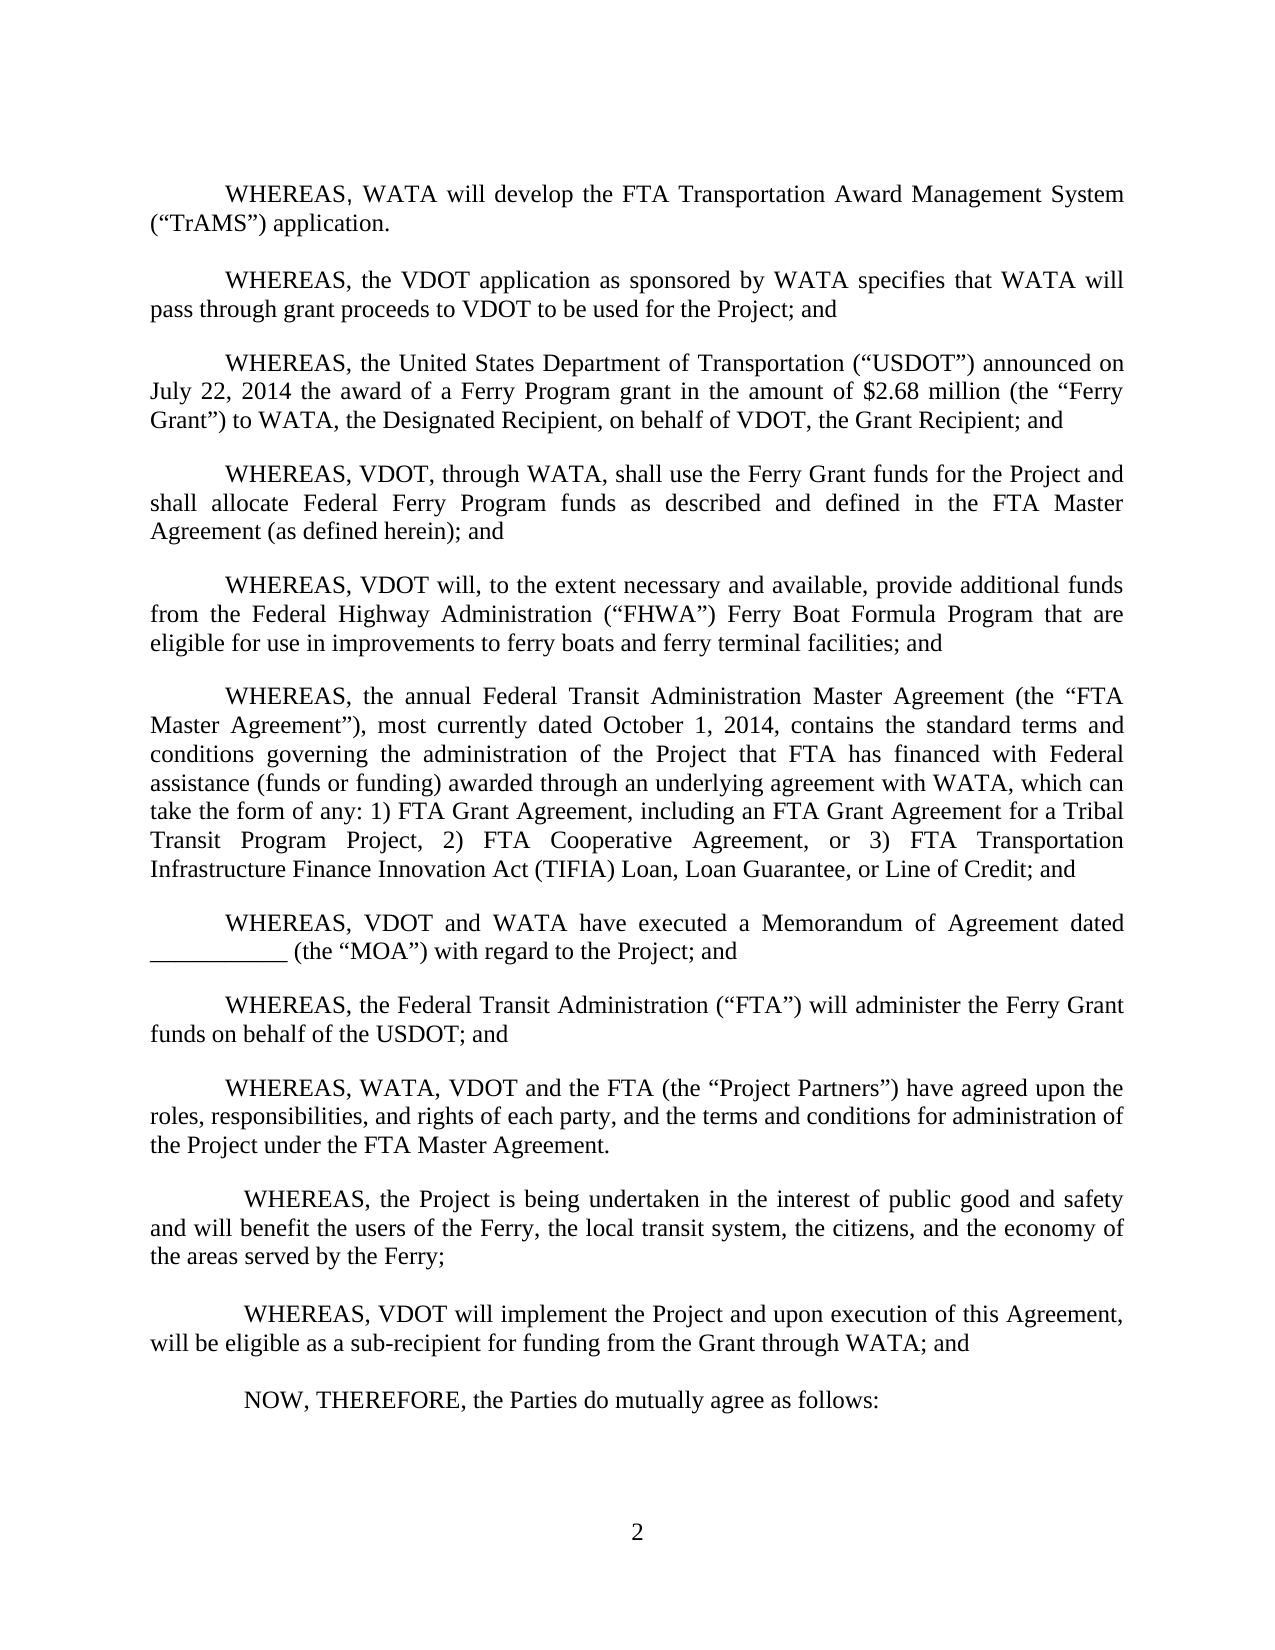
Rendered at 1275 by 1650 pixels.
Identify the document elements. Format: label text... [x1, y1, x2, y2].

text WHEREAS, the VDOT application as sponsored by WATA specifies that WATA will pass through grant proceeds to VDOT to be used for the Project; and [150, 265, 1125, 323]
text WHEREAS, VDOT will, to the extent necessary and available, provide additional funds from the Federal Highway Administration (“FHWA”) Ferry Boat Formula Program that are eligible for use in improvements to ferry boats and ferry terminal facilities; and [150, 570, 1125, 656]
text WHEREAS, the Federal Transit Administration (“FTA”) will administer the Ferry Grant funds on behalf of the USDOT; and [150, 990, 1125, 1048]
text WHEREAS, the Project is being undertaken in the interest of public good and safety and will benefit the users of the Ferry, the local transit system, the citizens, and the economy of the areas served by the Ferry; [150, 1184, 1125, 1270]
text WHEREAS, VDOT, through WATA, shall use the Ferry Grant funds for the Project and shall allocate Federal Ferry Program funds as described and defined in the FTA Master Agreement (as defined herein); and [150, 459, 1125, 545]
text NOW, THEREFORE, the Parties do mutually agree as follows: [150, 1385, 1125, 1414]
text WHEREAS, VDOT and WATA have executed a Memorandum of Agreement dated ___________ (the “MOA”) with regard to the Project; and [150, 908, 1125, 965]
text WHEREAS, the United States Department of Transportation (“USDOT”) announced on July 22, 2014 the award of a Ferry Program grant in the amount of $2.68 million (the “Ferry Grant”) to WATA, the Designated Recipient, on behalf of VDOT, the Grant Recipient; and [150, 348, 1125, 434]
text WHEREAS, the annual Federal Transit Administration Master Agreement (the “FTA Master Agreement”), most currently dated October 1, 2014, contains the standard terms and conditions governing the administration of the Project that FTA has financed with Federal assistance (funds or funding) awarded through an underlying agreement with WATA, which can take the form of any: 1) FTA Grant Agreement, including an FTA Grant Agreement for a Tribal Transit Program Project, 2) FTA Cooperative Agreement, or 3) FTA Transportation Infrastructure Finance Innovation Act (TIFIA) Loan, Loan Guarantee, or Line of Credit; and [150, 681, 1125, 883]
text WHEREAS, WATA, VDOT and the FTA (the “Project Partners”) have agreed upon the roles, responsibilities, and rights of each party, and the terms and conditions for administration of the Project under the FTA Master Agreement. [150, 1073, 1125, 1159]
text WHEREAS, VDOT will implement the Project and upon execution of this Agreement, will be eligible as a sub-recipient for funding from the Grant through WATA; and [150, 1299, 1125, 1356]
list WHEREAS, WATA will develop the FTA Transportation Award Management System (“TrAMS”) application. [150, 179, 1125, 236]
